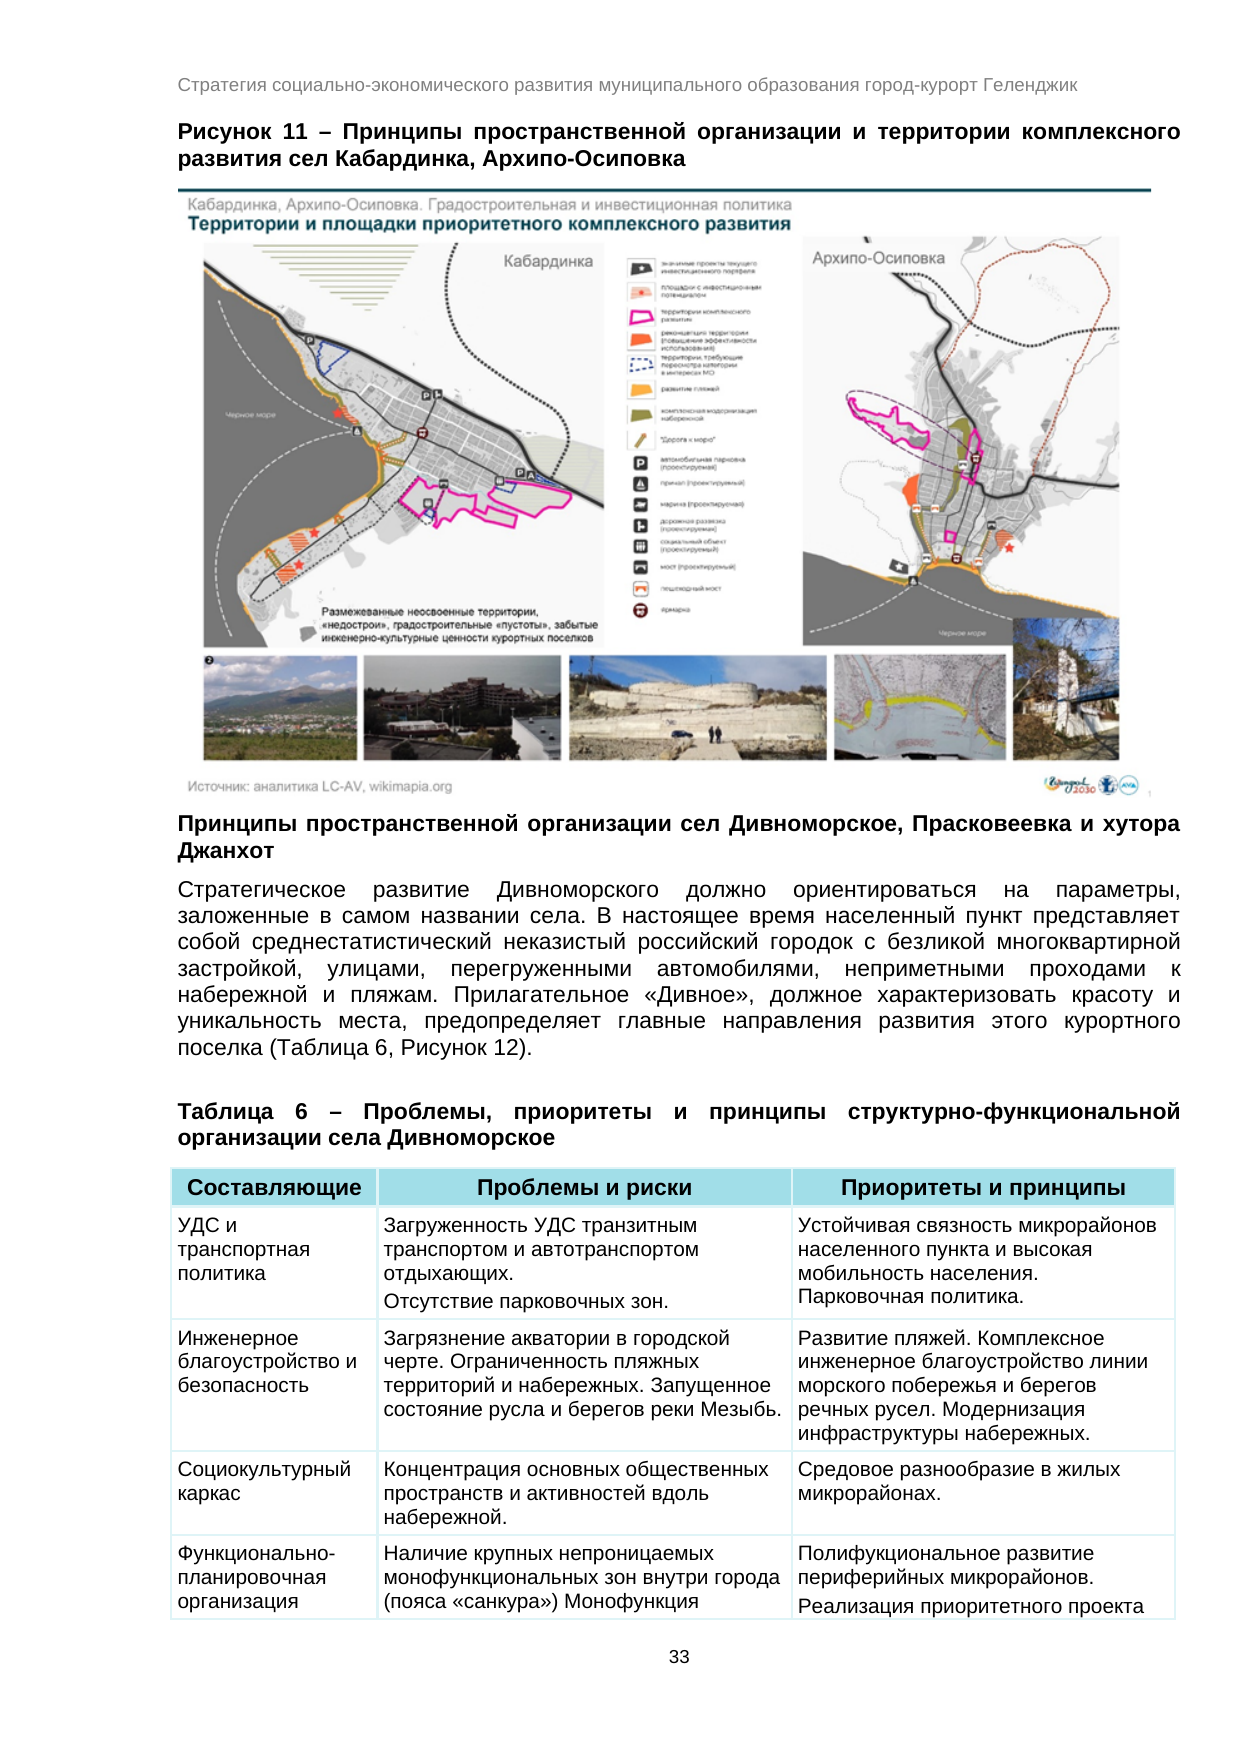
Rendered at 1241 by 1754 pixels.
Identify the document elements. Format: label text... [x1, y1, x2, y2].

table_cell УДС и транспортная политика [172, 1208, 376, 1318]
table_cell Инженерное благоустройство и безопасность [172, 1320, 376, 1450]
table_cell Загрязнение акватории в городской черте. Ограниченность пляжных территорий и набережных. Запущенное состояние русла и берегов реки Мезыбь. [379, 1320, 791, 1450]
text Рисунок 11 – Принципы пространственной организации и территории комплексного развития сел Кабардинка, Архипо-Осиповка [177, 118, 1181, 171]
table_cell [793, 1536, 1174, 1618]
table_cell Социокультурный каркас [172, 1452, 376, 1534]
table_cell Развитие пляжей. Комплексное инженерное благоустройство линии морского побережья и берегов речных русел. Модернизация инфраструктуры набережных. [793, 1320, 1174, 1450]
table_cell Загруженность УДС транзитным транспортом и автотранспортом отдыхающих. Отсутствие парковочных зон. [379, 1208, 791, 1318]
text Стратегическое развитие Дивноморского должно ориентироваться на параметры, заложенные в самом названии села. В настоящее время населенный пункт представляет собой среднестатистический неказистый российский городок с безликой многоквартирной застройкой, улицами, перегруженными автомобилями, неприметными проходами к набережной и пляжам. Прилагательное «Дивное», должное характеризовать красоту и уникальность места, предопределяет главные направления развития этого курортного поселка (Таблица 6, Рисунок 12). [177, 876, 1181, 1060]
table_cell Средовое разнообразие в жилых микрорайонах. [793, 1452, 1174, 1534]
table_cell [379, 1536, 791, 1618]
table_header Составляющие [172, 1169, 376, 1205]
table_cell Устойчивая связность микрорайонов населенного пункта и высокая мобильность населения. Парковочная политика. [793, 1208, 1174, 1318]
table_header Приоритеты и принципы [793, 1169, 1174, 1205]
table_cell Функционально-планировочная организация [172, 1536, 376, 1618]
text Принципы пространственной организации сел Дивноморское, Прасковеевка и хутора Джанхот [177, 810, 1181, 863]
text Таблица 6 – Проблемы, приоритеты и принципы структурно-функциональной организации села Дивноморское [177, 1098, 1181, 1150]
table_header Проблемы и риски [379, 1169, 791, 1205]
table_cell Концентрация основных общественных пространств и активностей вдоль набережной. [379, 1452, 791, 1534]
